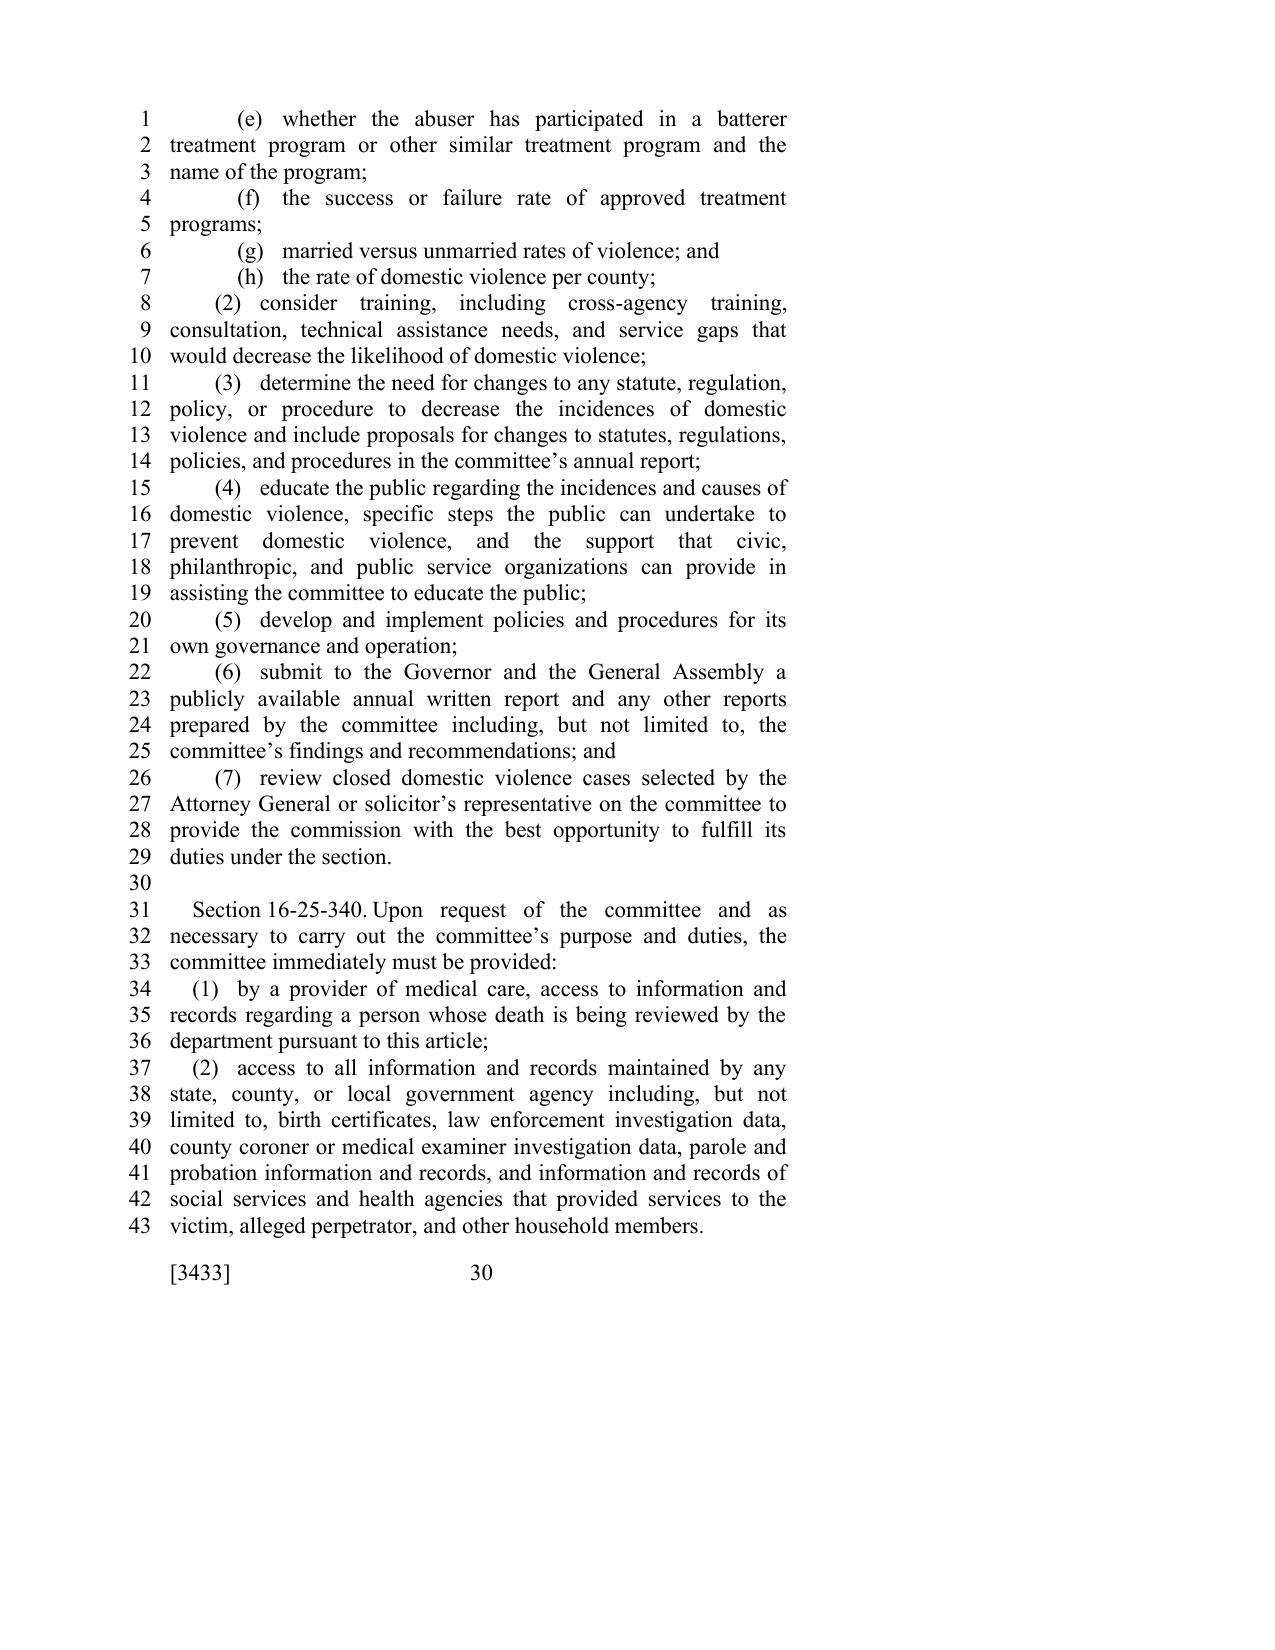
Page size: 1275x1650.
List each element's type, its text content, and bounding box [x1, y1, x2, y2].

text (5) develop and implement policies and procedures for its own governance and operation; [169, 606, 787, 658]
text (7) review closed domestic violence cases selected by the Attorney General or solicitor’s representative on the committee to provide the commission with the best opportunity to fulfill its duties under the section. [169, 764, 787, 869]
text (1) by a provider of medical care, access to information and records regarding a person whose death is being reviewed by the department pursuant to this article; [169, 975, 787, 1054]
text (f) the success or failure rate of approved treatment programs; [169, 184, 787, 237]
text (4) educate the public regarding the incidences and causes of domestic violence, specific steps the public can undertake to prevent domestic violence, and the support that civic, philanthropic, and public service organizations can provide in assisting the committee to educate the public; [169, 474, 787, 606]
text (6) submit to the Governor and the General Assembly a publicly available annual written report and any other reports prepared by the committee including, but not limited to, the committee’s findings and recommendations; and [169, 658, 787, 764]
text (e) whether the abuser has participated in a batterer treatment program or other similar treatment program and the name of the program; [169, 105, 787, 184]
text (2) consider training, including cross-agency training, consultation, technical assistance needs, and service gaps that would decrease the likelihood of domestic violence; [169, 289, 787, 368]
text (g) married versus unmarried rates of violence; and [169, 237, 787, 263]
text (2) access to all information and records maintained by any state, county, or local government agency including, but not limited to, birth certificates, law enforcement investigation data, county coroner or medical examiner investigation data, parole and probation information and records, and information and records of social services and health agencies that provided services to the victim, alleged perpetrator, and other household members. [169, 1054, 787, 1238]
text (3) determine the need for changes to any statute, regulation, policy, or procedure to decrease the incidences of domestic violence and include proposals for changes to statutes, regulations, policies, and procedures in the committee’s annual report; [169, 368, 787, 474]
text Section 16-25-340. Upon request of the committee and as necessary to carry out the committee’s purpose and duties, the committee immediately must be provided: [169, 896, 787, 975]
text (h) the rate of domestic violence per county; [169, 263, 787, 289]
